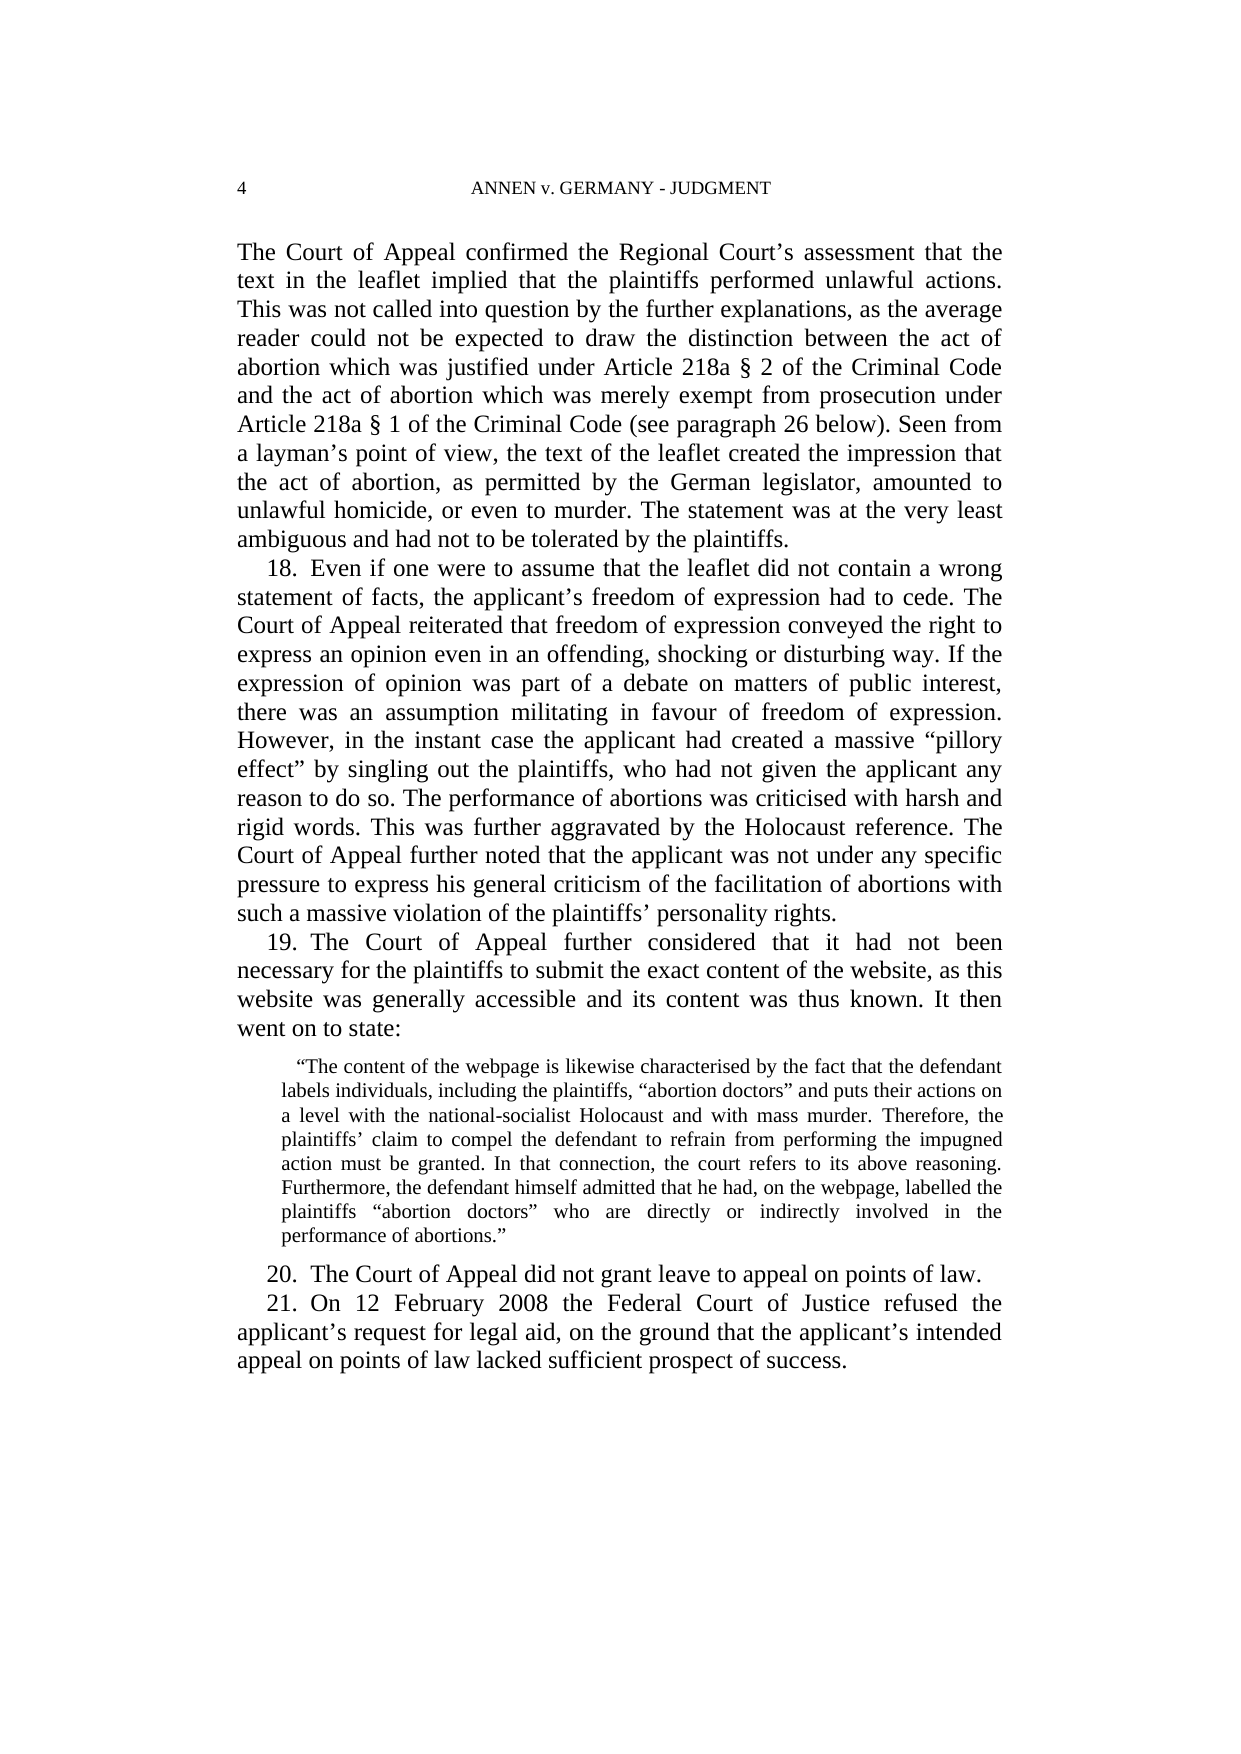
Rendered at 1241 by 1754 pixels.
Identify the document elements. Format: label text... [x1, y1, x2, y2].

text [237, 237, 1003, 553]
text 18. Even if one were to assume that the leaflet did not contain a wrong statement of facts, the applicant’s freedom of expression had to cede. The Court of Appeal reiterated that freedom of expression conveyed the right to express an opinion even in an offending, shocking or disturbing way. If the expression of opinion was part of a debate on matters of public interest, there was an assumption militating in favour of freedom of expression. However, in the instant case the applicant had created a massive “pillory effect” by singling out the plaintiffs, who had not given the applicant any reason to do so. The performance of abortions was criticised with harsh and rigid words. This was further aggravated by the Holocaust reference. The Court of Appeal further noted that the applicant was not under any specific pressure to express his general criticism of the facilitation of abortions with such a massive violation of the plaintiffs’ personality rights. [237, 553, 1003, 927]
text 19. The Court of Appeal further considered that it had not been necessary for the plaintiffs to submit the exact content of the website, as this website was generally accessible and its content was thus known. It then went on to state: [237, 927, 1003, 1042]
text “The content of the webpage is likewise characterised by the fact that the defendant labels individuals, including the plaintiffs, “abortion doctors” and puts their actions on a level with the national-socialist Holocaust and with mass murder. Therefore, the plaintiffs’ claim to compel the defendant to refrain from performing the impugned action must be granted. In that connection, the court refers to its above reasoning. Furthermore, the defendant himself admitted that he had, on the webpage, labelled the plaintiffs “abortion doctors” who are directly or indirectly involved in the performance of abortions.” [281, 1054, 1003, 1247]
text 20. The Court of Appeal did not grant leave to appeal on points of law. [237, 1259, 1003, 1288]
text 21. On 12 February 2008 the Federal Court of Justice refused the applicant’s request for legal aid, on the ground that the applicant’s intended appeal on points of law lacked sufficient prospect of success. [237, 1288, 1003, 1374]
